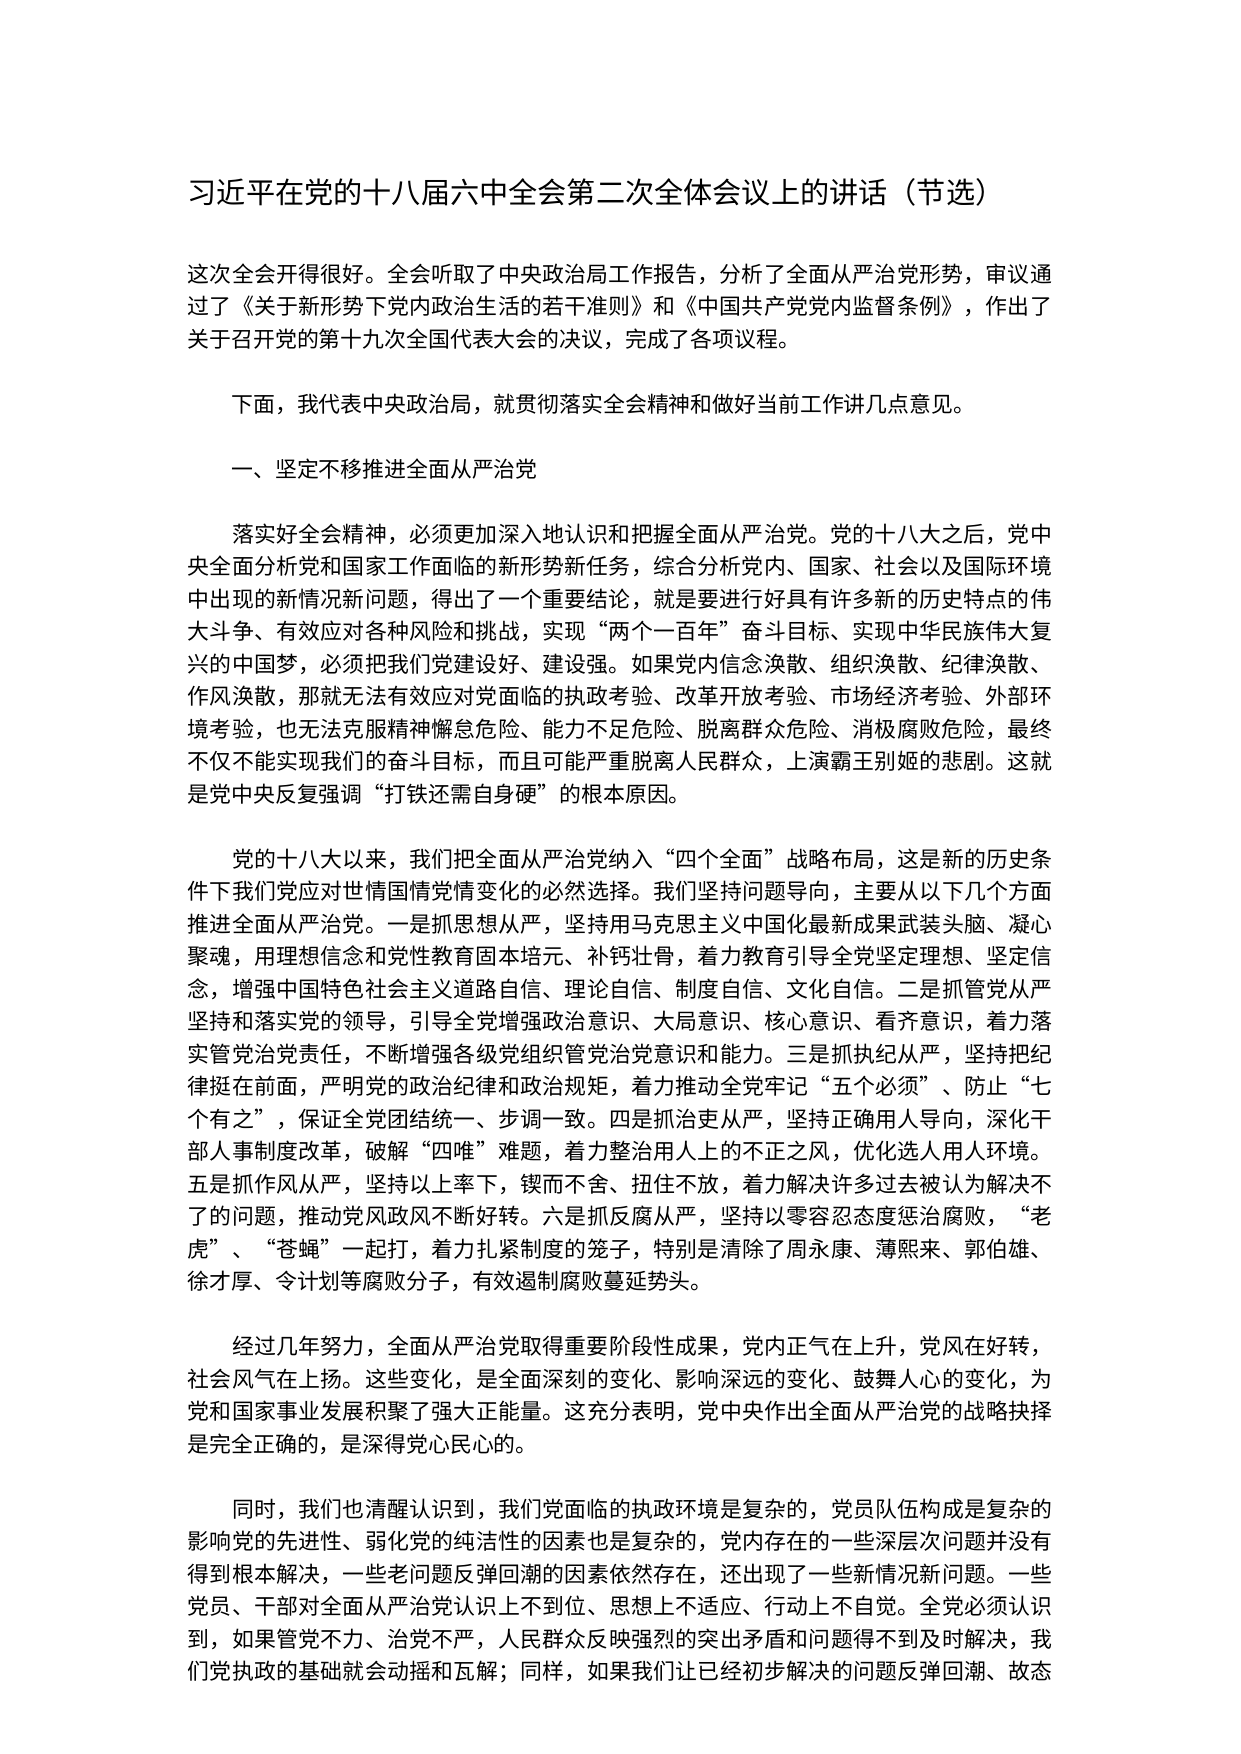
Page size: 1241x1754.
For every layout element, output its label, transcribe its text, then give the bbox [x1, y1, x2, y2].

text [187, 1491, 1053, 1686]
text 党的十八大以来，我们把全面从严治党纳入“四个全面”战略布局，这是新的历史条件下我们党应对世情国情党情变化的必然选择。我们坚持问题导向，主要从以下几个方面推进全面从严治党。一是抓思想从严，坚持用马克思主义中国化最新成果武装头脑、凝心聚魂，用理想信念和党性教育固本培元、补钙壮骨，着力教育引导全党坚定理想、坚定信念，增强中国特色社会主义道路自信、理论自信、制度自信、文化自信。二是抓管党从严，坚持和落实党的领导，引导全党增强政治意识、大局意识、核心意识、看齐意识，着力落实管党治党责任，不断增强各级党组织管党治党意识和能力。三是抓执纪从严，坚持把纪律挺在前面，严明党的政治纪律和政治规矩，着力推动全党牢记“五个必须”、防止“七个有之”，保证全党团结统一、步调一致。四是抓治吏从严，坚持正确用人导向，深化干部人事制度改革，破解“四唯”难题，着力整治用人上的不正之风，优化选人用人环境。五是抓作风从严，坚持以上率下，锲而不舍、扭住不放，着力解决许多过去被认为解决不了的问题，推动党风政风不断好转。六是抓反腐从严，坚持以零容忍态度惩治腐败，“老虎”、“苍蝇”一起打，着力扎紧制度的笼子，特别是清除了周永康、薄熙来、郭伯雄、徐才厚、令计划等腐败分子，有效遏制腐败蔓延势头。 [187, 841, 1053, 1296]
text 落实好全会精神，必须更加深入地认识和把握全面从严治党。党的十八大之后，党中央全面分析党和国家工作面临的新形势新任务，综合分析党内、国家、社会以及国际环境中出现的新情况新问题，得出了一个重要结论，就是要进行好具有许多新的历史特点的伟大斗争、有效应对各种风险和挑战，实现“两个一百年”奋斗目标、实现中华民族伟大复兴的中国梦，必须把我们党建设好、建设强。如果党内信念涣散、组织涣散、纪律涣散、作风涣散，那就无法有效应对党面临的执政考验、改革开放考验、市场经济考验、外部环境考验，也无法克服精神懈怠危险、能力不足危险、脱离群众危险、消极腐败危险，最终不仅不能实现我们的奋斗目标，而且可能严重脱离人民群众，上演霸王别姬的悲剧。这就是党中央反复强调“打铁还需自身硬”的根本原因。 [187, 516, 1053, 809]
text 经过几年努力，全面从严治党取得重要阶段性成果，党内正气在上升，党风在好转，社会风气在上扬。这些变化，是全面深刻的变化、影响深远的变化、鼓舞人心的变化，为党和国家事业发展积聚了强大正能量。这充分表明，党中央作出全面从严治党的战略抉择是完全正确的，是深得党心民心的。 [187, 1329, 1053, 1459]
text 下面，我代表中央政治局，就贯彻落实全会精神和做好当前工作讲几点意见。 [187, 386, 1053, 419]
text 一、坚定不移推进全面从严治党 [187, 451, 1053, 484]
text 习近平在党的十八届六中全会第二次全体会议上的讲话（节选） [187, 159, 1053, 224]
text 这次全会开得很好。全会听取了中央政治局工作报告，分析了全面从严治党形势，审议通过了《关于新形势下党内政治生活的若干准则》和《中国共产党党内监督条例》，作出了关于召开党的第十九次全国代表大会的决议，完成了各项议程。 [187, 256, 1053, 354]
